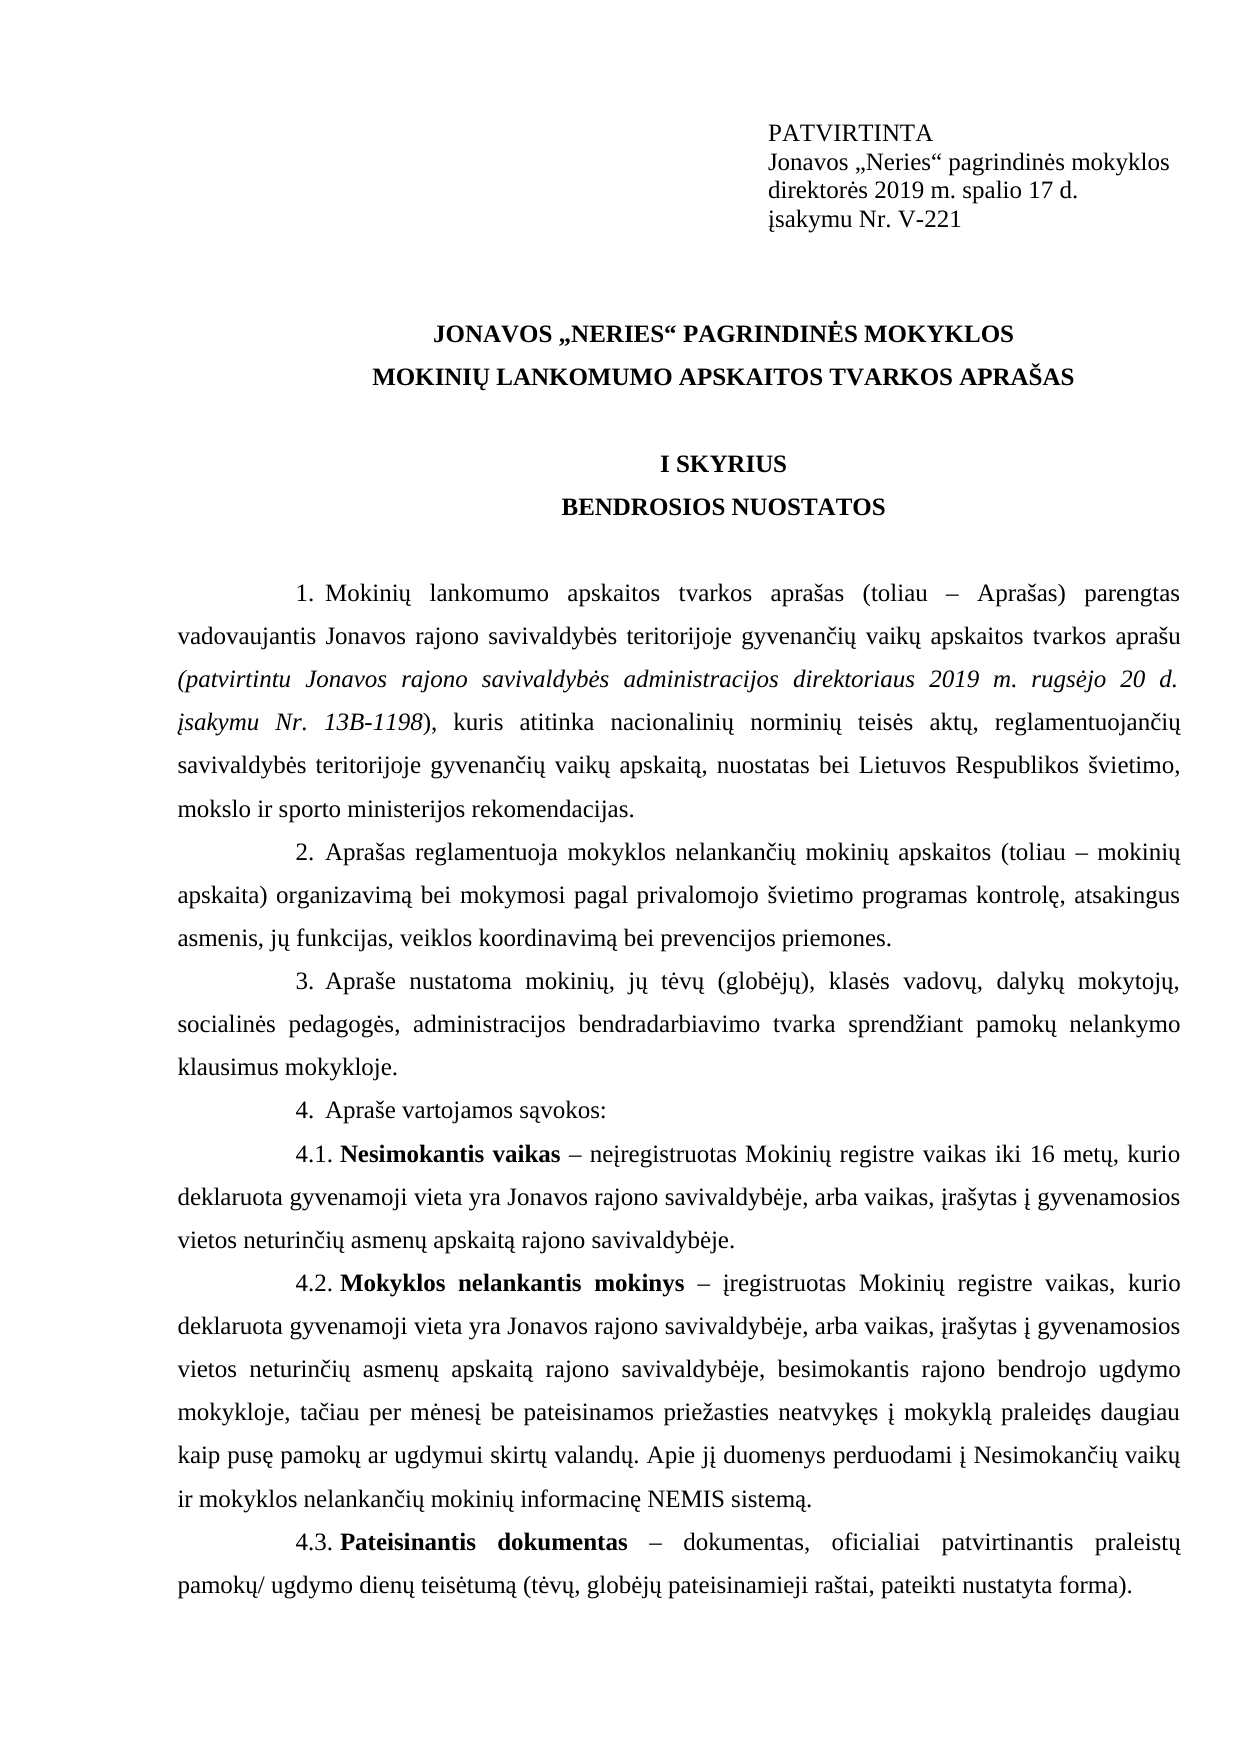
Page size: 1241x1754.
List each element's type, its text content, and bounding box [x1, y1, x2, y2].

text PATVIRTINTA [177, 118, 1181, 147]
list Apraše vartojamos sąvokos: [177, 1096, 1181, 1124]
list Mokinių lankomumo apskaitos tvarkos aprašas (toliau – Aprašas) parengtas vadovaujantis Jonavos rajono savivaldybės teritorijoje gyvenančių vaikų apskaitos tvarkos aprašu (patvirtintu Jonavos rajono savivaldybės administracijos direktoriaus 2019 m. rugsėjo 20 d. įsakymu Nr. 13B-1198), kuris atitinka nacionalinių norminių teisės aktų, reglamentuojančių savivaldybės teritorijoje gyvenančių vaikų apskaitą, nuostatas bei Lietuvos Respublikos švietimo, mokslo ir sporto ministerijos rekomendacijas. [177, 578, 1181, 822]
list Mokyklos nelankantis mokinys – įregistruotas Mokinių registre vaikas, kurio deklaruota gyvenamoji vieta yra Jonavos rajono savivaldybėje, arba vaikas, įrašytas į gyvenamosios vietos neturinčių asmenų apskaitą rajono savivaldybėje, besimokantis rajono bendrojo ugdymo mokykloje, tačiau per mėnesį be pateisinamos priežasties neatvykęs į mokyklą praleidęs daugiau kaip pusę pamokų ar ugdymui skirtų valandų. Apie jį duomenys perduodami į Nesimokančių vaikų ir mokyklos nelankančių mokinių informacinę NEMIS sistemą. [177, 1268, 1181, 1512]
text BENDROSIOS NUOSTATOS [177, 492, 1181, 521]
text direktorės 2019 m. spalio 17 d. [177, 176, 1181, 204]
text MOKINIŲ LANKOMUMO APSKAITOS TVARKOS APRAŠAS [177, 362, 1181, 391]
text I SKYRIUS [177, 449, 1181, 477]
list Pateisinantis dokumentas – dokumentas, oficialiai patvirtinantis praleistų pamokų/ ugdymo dienų teisėtumą (tėvų, globėjų pateisinamieji raštai, pateikti nustatyta forma). [177, 1527, 1181, 1599]
text Jonavos „Neries“ pagrindinės mokyklos [177, 147, 1181, 176]
text įsakymu Nr. V-221 [177, 204, 1181, 233]
list Apraše nustatoma mokinių, jų tėvų (globėjų), klasės vadovų, dalykų mokytojų, socialinės pedagogės, administracijos bendradarbiavimo tvarka sprendžiant pamokų nelankymo klausimus mokykloje. [177, 966, 1181, 1081]
text JONAVOS „NERIES“ PAGRINDINĖS MOKYKLOS [177, 319, 1181, 348]
list Nesimokantis vaikas – neįregistruotas Mokinių registre vaikas iki 16 metų, kurio deklaruota gyvenamoji vieta yra Jonavos rajono savivaldybėje, arba vaikas, įrašytas į gyvenamosios vietos neturinčių asmenų apskaitą rajono savivaldybėje. [177, 1139, 1181, 1254]
list Aprašas reglamentuoja mokyklos nelankančių mokinių apskaitos (toliau – mokinių apskaita) organizavimą bei mokymosi pagal privalomojo švietimo programas kontrolę, atsakingus asmenis, jų funkcijas, veiklos koordinavimą bei prevencijos priemones. [177, 837, 1181, 952]
